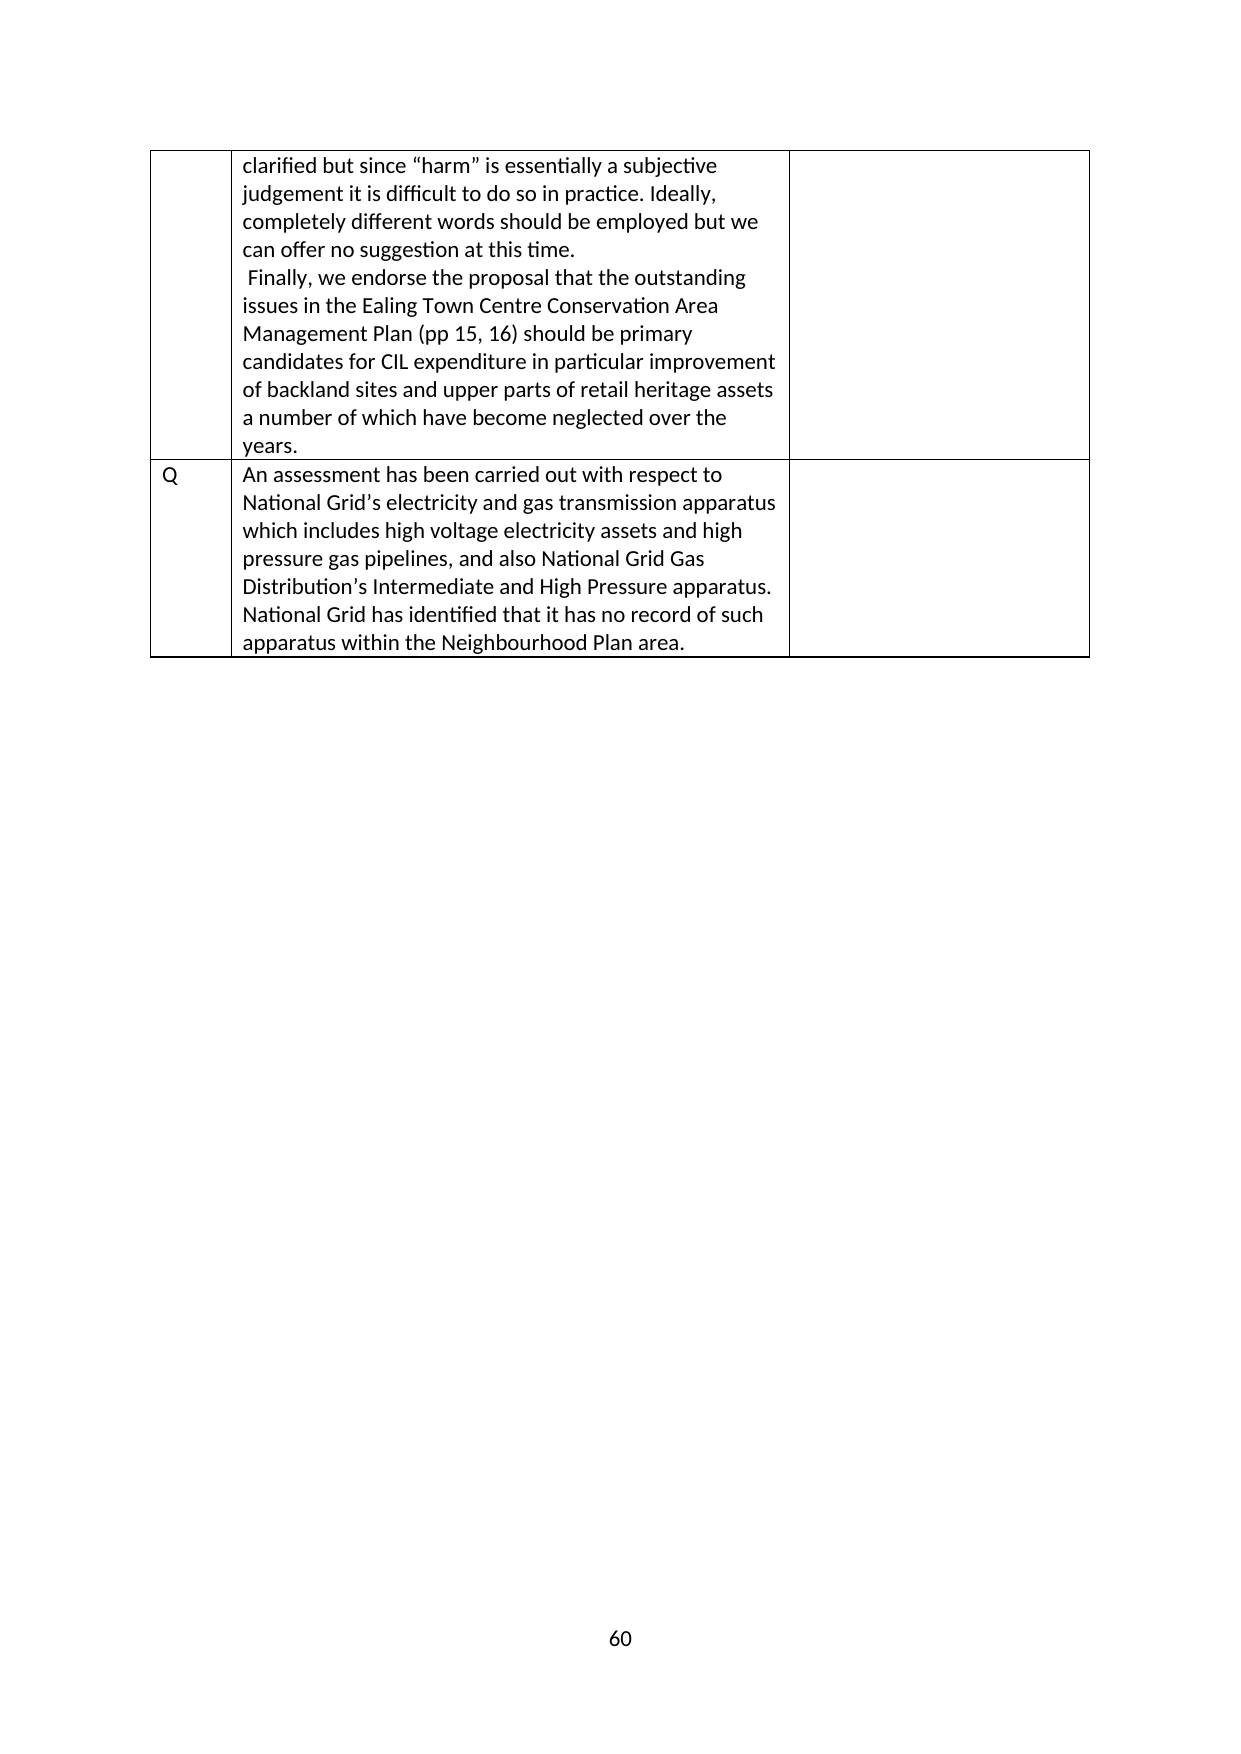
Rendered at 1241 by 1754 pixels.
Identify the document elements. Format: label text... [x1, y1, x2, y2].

table_cell [790, 151, 1089, 459]
table_cell K [151, 151, 231, 459]
table_cell [790, 460, 1089, 656]
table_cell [232, 151, 789, 459]
table_cell An assessment has been carried out with respect to National Grid’s electricity and gas transmission apparatus which includes high voltage electricity assets and high pressure gas pipelines, and also National Grid Gas Distribution’s Intermediate and High Pressure apparatus. National Grid has identified that it has no record of such apparatus within the Neighbourhood Plan area. [232, 460, 789, 656]
table_cell Q [151, 460, 231, 656]
